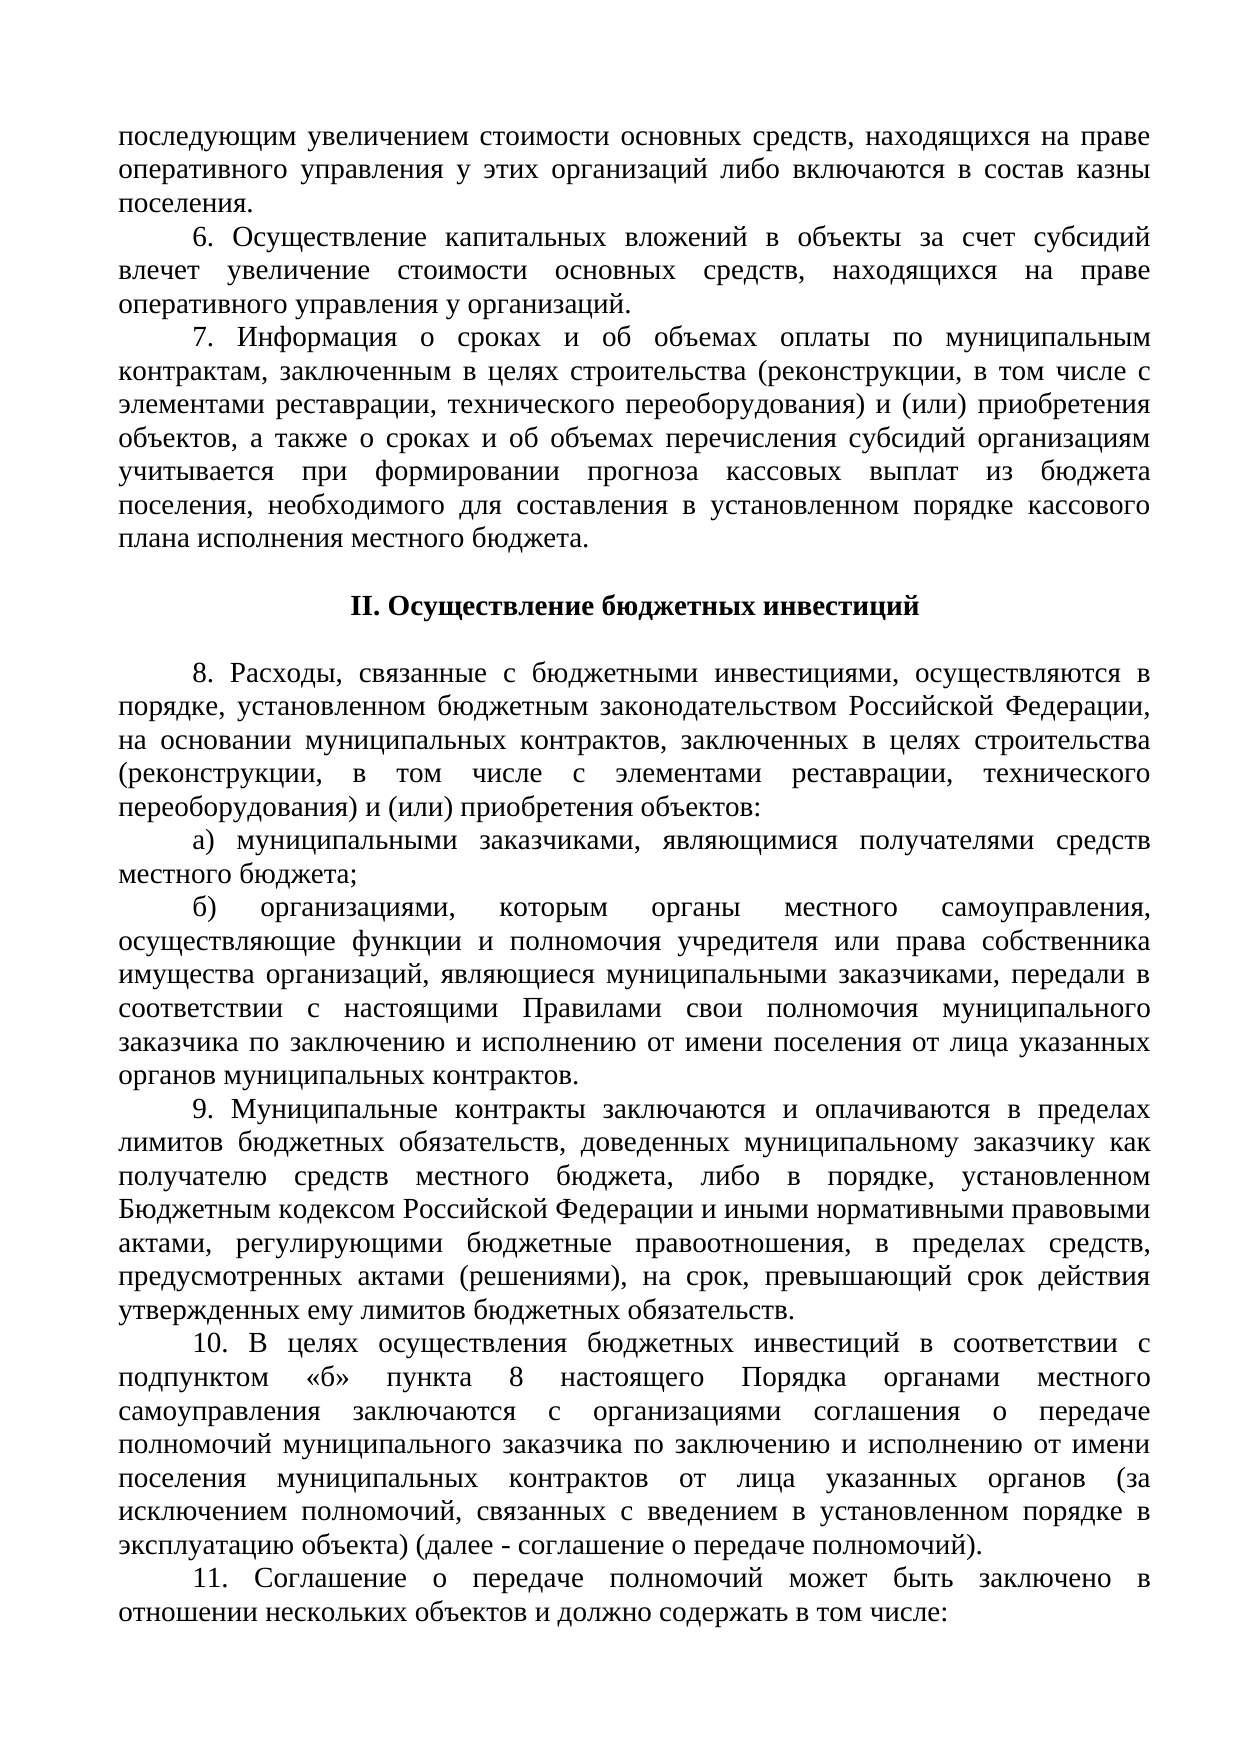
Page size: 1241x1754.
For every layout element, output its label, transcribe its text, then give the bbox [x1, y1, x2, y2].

text II. Осуществление бюджетных инвестиций [118, 588, 1152, 621]
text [118, 118, 1152, 219]
text 6. Осуществление капитальных вложений в объекты за счет субсидий влечет увеличение стоимости основных средств, находящихся на праве оперативного управления у организаций. [118, 219, 1152, 319]
text б) организациями, которым органы местного самоуправления, осуществляющие функции и полномочия учредителя или права собственника имущества организаций, являющиеся муниципальными заказчиками, передали в соответствии с настоящими Правилами свои полномочия муниципального заказчика по заключению и исполнению от имени поселения от лица указанных органов муниципальных контрактов. [118, 889, 1152, 1091]
text 10. В целях осуществления бюджетных инвестиций в соответствии с подпунктом «б» пункта 8 настоящего Порядка органами местного самоуправления заключаются с организациями соглашения о передаче полномочий муниципального заказчика по заключению и исполнению от имени поселения муниципальных контрактов от лица указанных органов (за исключением полномочий, связанных с введением в установленном порядке в эксплуатацию объекта) (далее - соглашение о передаче полномочий). [118, 1326, 1152, 1560]
text 8. Расходы, связанные с бюджетными инвестициями, осуществляются в порядке, установленном бюджетным законодательством Российской Федерации, на основании муниципальных контрактов, заключенных в целях строительства (реконструкции, в том числе с элементами реставрации, технического переоборудования) и (или) приобретения объектов: [118, 655, 1152, 822]
text а) муниципальными заказчиками, являющимися получателями средств местного бюджета; [118, 822, 1152, 889]
text 11. Соглашение о передаче полномочий может быть заключено в отношении нескольких объектов и должно содержать в том числе: [118, 1560, 1152, 1627]
text 9. Муниципальные контракты заключаются и оплачиваются в пределах лимитов бюджетных обязательств, доведенных муниципальному заказчику как получателю средств местного бюджета, либо в порядке, установленном Бюджетным кодексом Российской Федерации и иными нормативными правовыми актами, регулирующими бюджетные правоотношения, в пределах средств, предусмотренных актами (решениями), на срок, превышающий срок действия утвержденных ему лимитов бюджетных обязательств. [118, 1091, 1152, 1326]
text 7. Информация о сроках и об объемах оплаты по муниципальным контрактам, заключенным в целях строительства (реконструкции, в том числе с элементами реставрации, технического переоборудования) и (или) приобретения объектов, а также о сроках и об объемах перечисления субсидий организациям учитывается при формировании прогноза кассовых выплат из бюджета поселения, необходимого для составления в установленном порядке кассового плана исполнения местного бюджета. [118, 319, 1152, 554]
